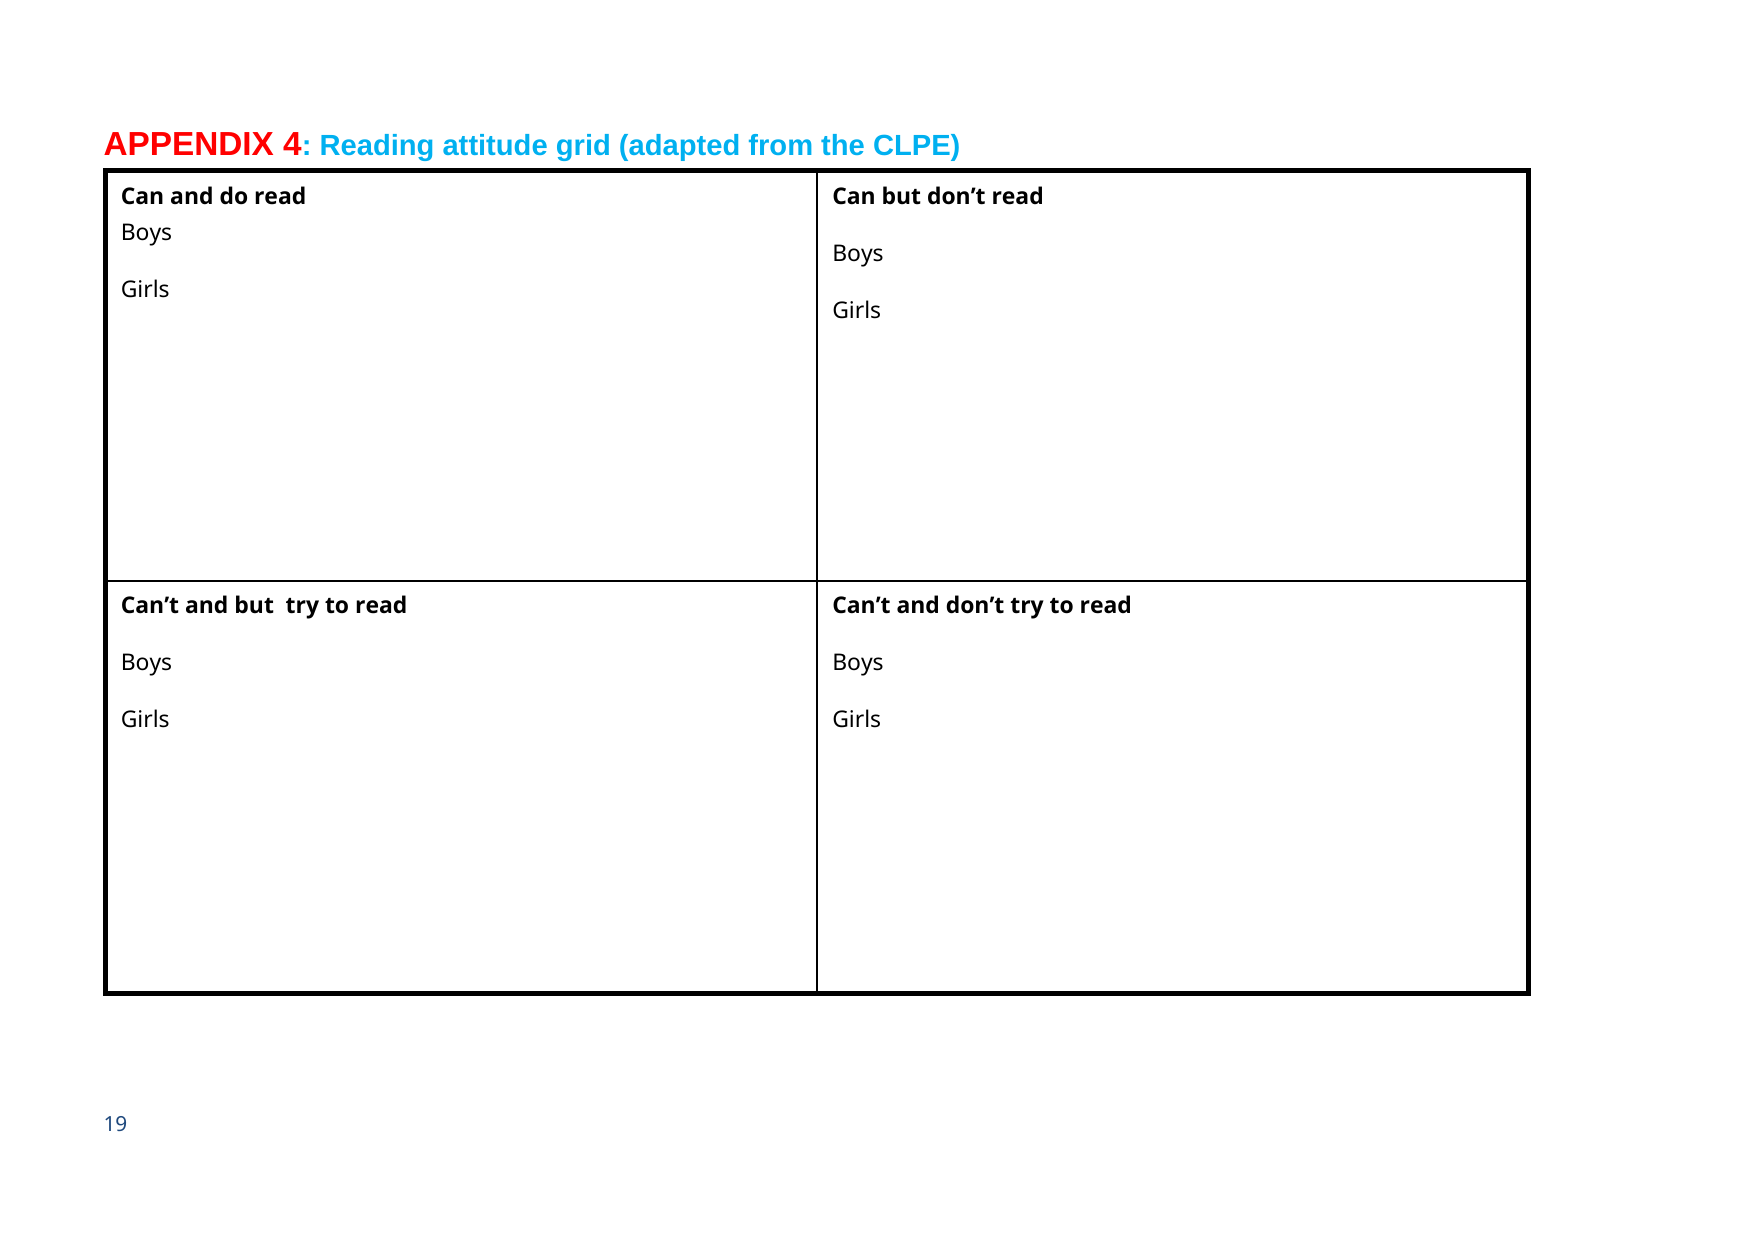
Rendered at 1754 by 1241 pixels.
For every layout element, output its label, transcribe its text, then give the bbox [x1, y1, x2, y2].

table_header Can and do read Boys Girls [108, 173, 816, 579]
subtitle APPENDIX 4: Reading attitude grid (adapted from the CLPE) [103, 124, 1665, 162]
table_cell Can’t and don’t try to read Boys Girls [818, 582, 1526, 991]
table_header Can but don’t read Boys Girls [818, 173, 1526, 579]
table_cell Can’t and but try to read Boys Girls [108, 582, 816, 991]
